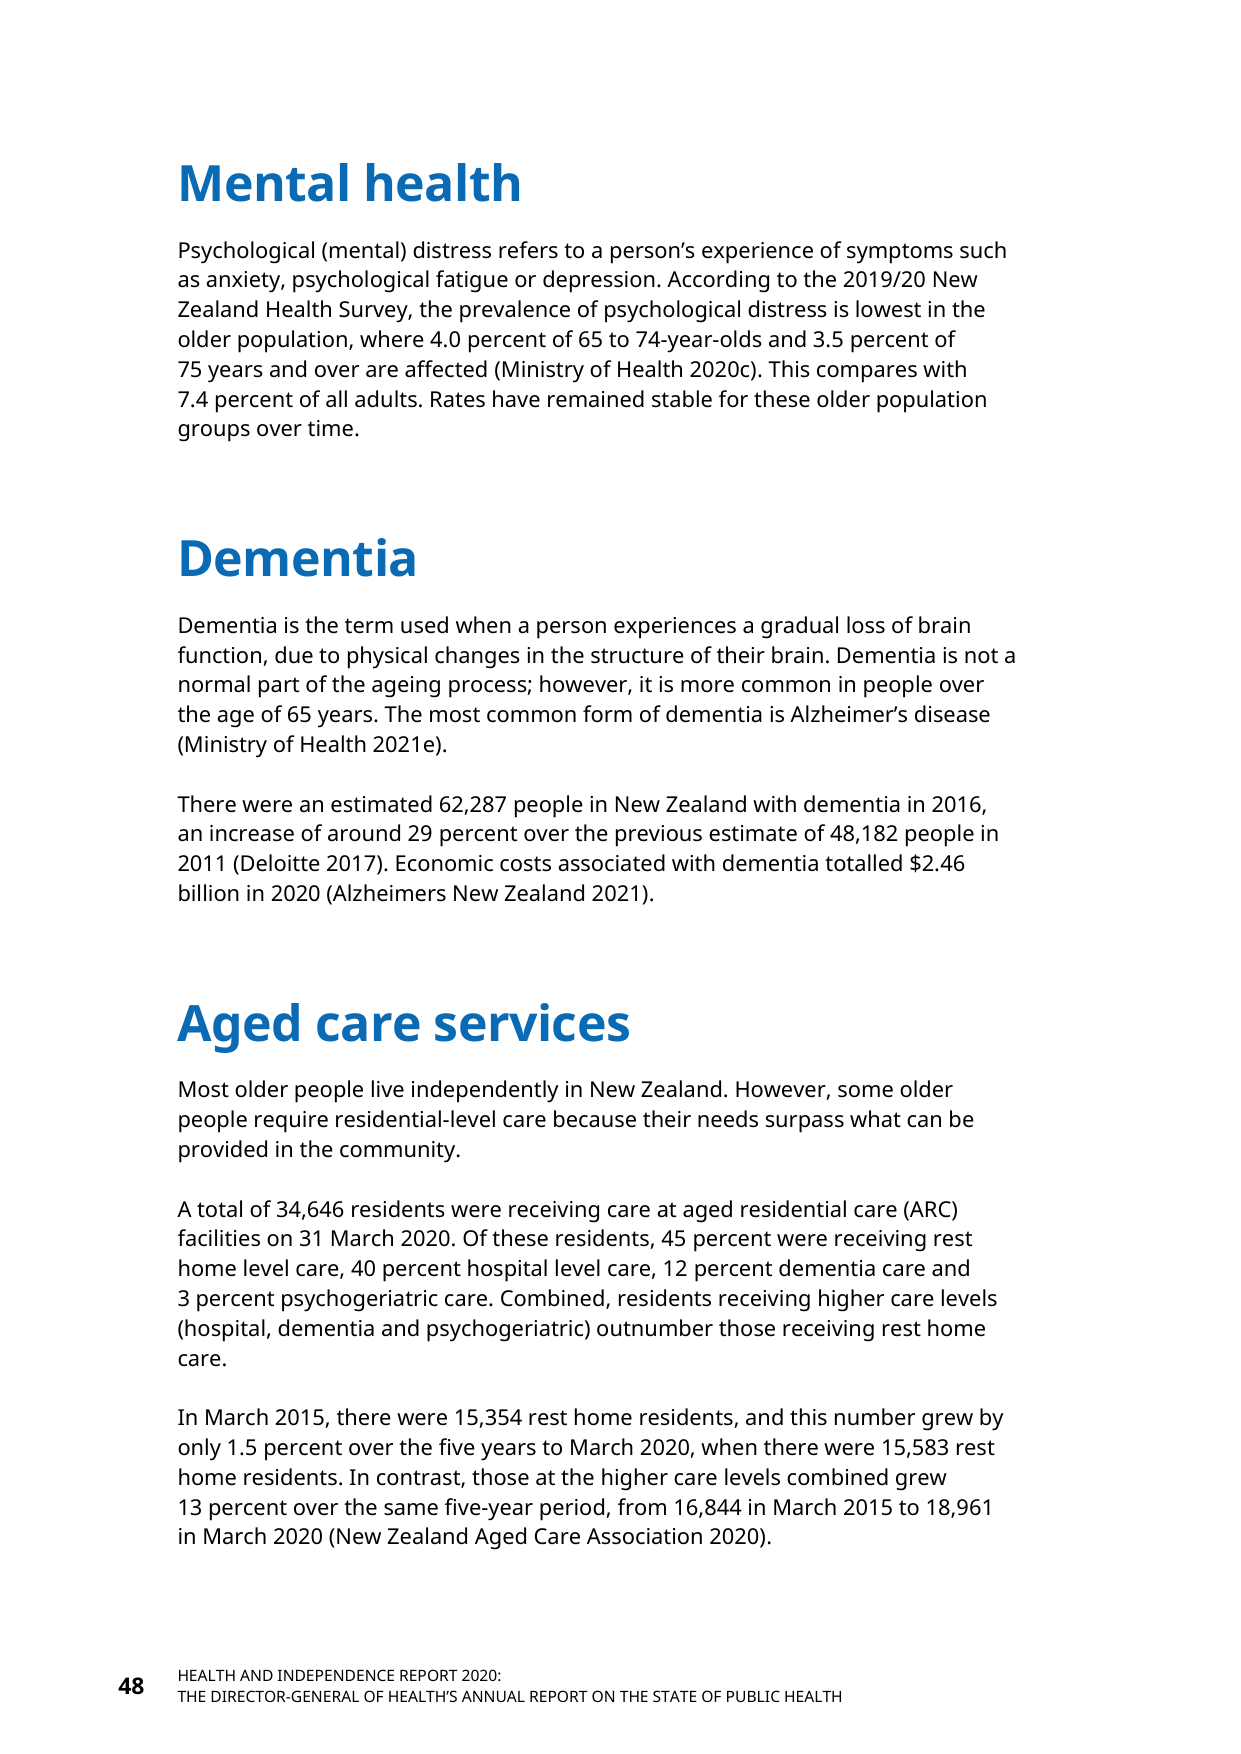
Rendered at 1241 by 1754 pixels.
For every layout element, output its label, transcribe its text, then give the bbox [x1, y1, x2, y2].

subtitle Dementia [177, 523, 1019, 591]
text Dementia is the term used when a person experiences a gradual loss of brain function, due to physical changes in the structure of their brain. Dementia is not a normal part of the ageing process; however, it is more common in people over the age of 65 years. The most common form of dementia is Alzheimer’s disease (Ministry of Health 2021e). [177, 610, 1019, 759]
text Most older people live independently in New Zealand. However, some older people require residential-level care because their needs surpass what can be provided in the community. [177, 1074, 1019, 1164]
subtitle Mental health [177, 148, 1019, 216]
subtitle Aged care services [177, 987, 1019, 1056]
text A total of 34,646 residents were receiving care at aged residential care (ARC) facilities on 31 March 2020. Of these residents, 45 percent were receiving rest home level care, 40 percent hospital level care, 12 percent dementia care and 3 percent psychogeriatric care. Combined, residents receiving higher care levels (hospital, dementia and psychogeriatric) outnumber those receiving rest home care. [177, 1193, 1019, 1372]
text There were an estimated 62,287 people in New Zealand with dementia in 2016, an increase of around 29 percent over the previous estimate of 48,182 people in 2011 (Deloitte 2017). Economic costs associated with dementia totalled $2.46 billion in 2020 (Alzheimers New Zealand 2021). [177, 788, 1019, 908]
text In March 2015, there were 15,354 rest home residents, and this number grew by only 1.5 percent over the five years to March 2020, when there were 15,583 rest home residents. In contrast, those at the higher care levels combined grew 13 percent over the same five-year period, from 16,844 in March 2015 to 18,961 in March 2020 (New Zealand Aged Care Association 2020). [177, 1402, 1019, 1551]
text Psychological (mental) distress refers to a person’s experience of symptoms such as anxiety, psychological fatigue or depression. According to the 2019/20 New Zealand Health Survey, the prevalence of psychological distress is lowest in the older population, where 4.0 percent of 65 to 74-year-olds and 3.5 percent of 75 years and over are affected (Ministry of Health 2020c). This compares with 7.4 percent of all adults. Rates have remained stable for these older population groups over time. [177, 234, 1019, 443]
